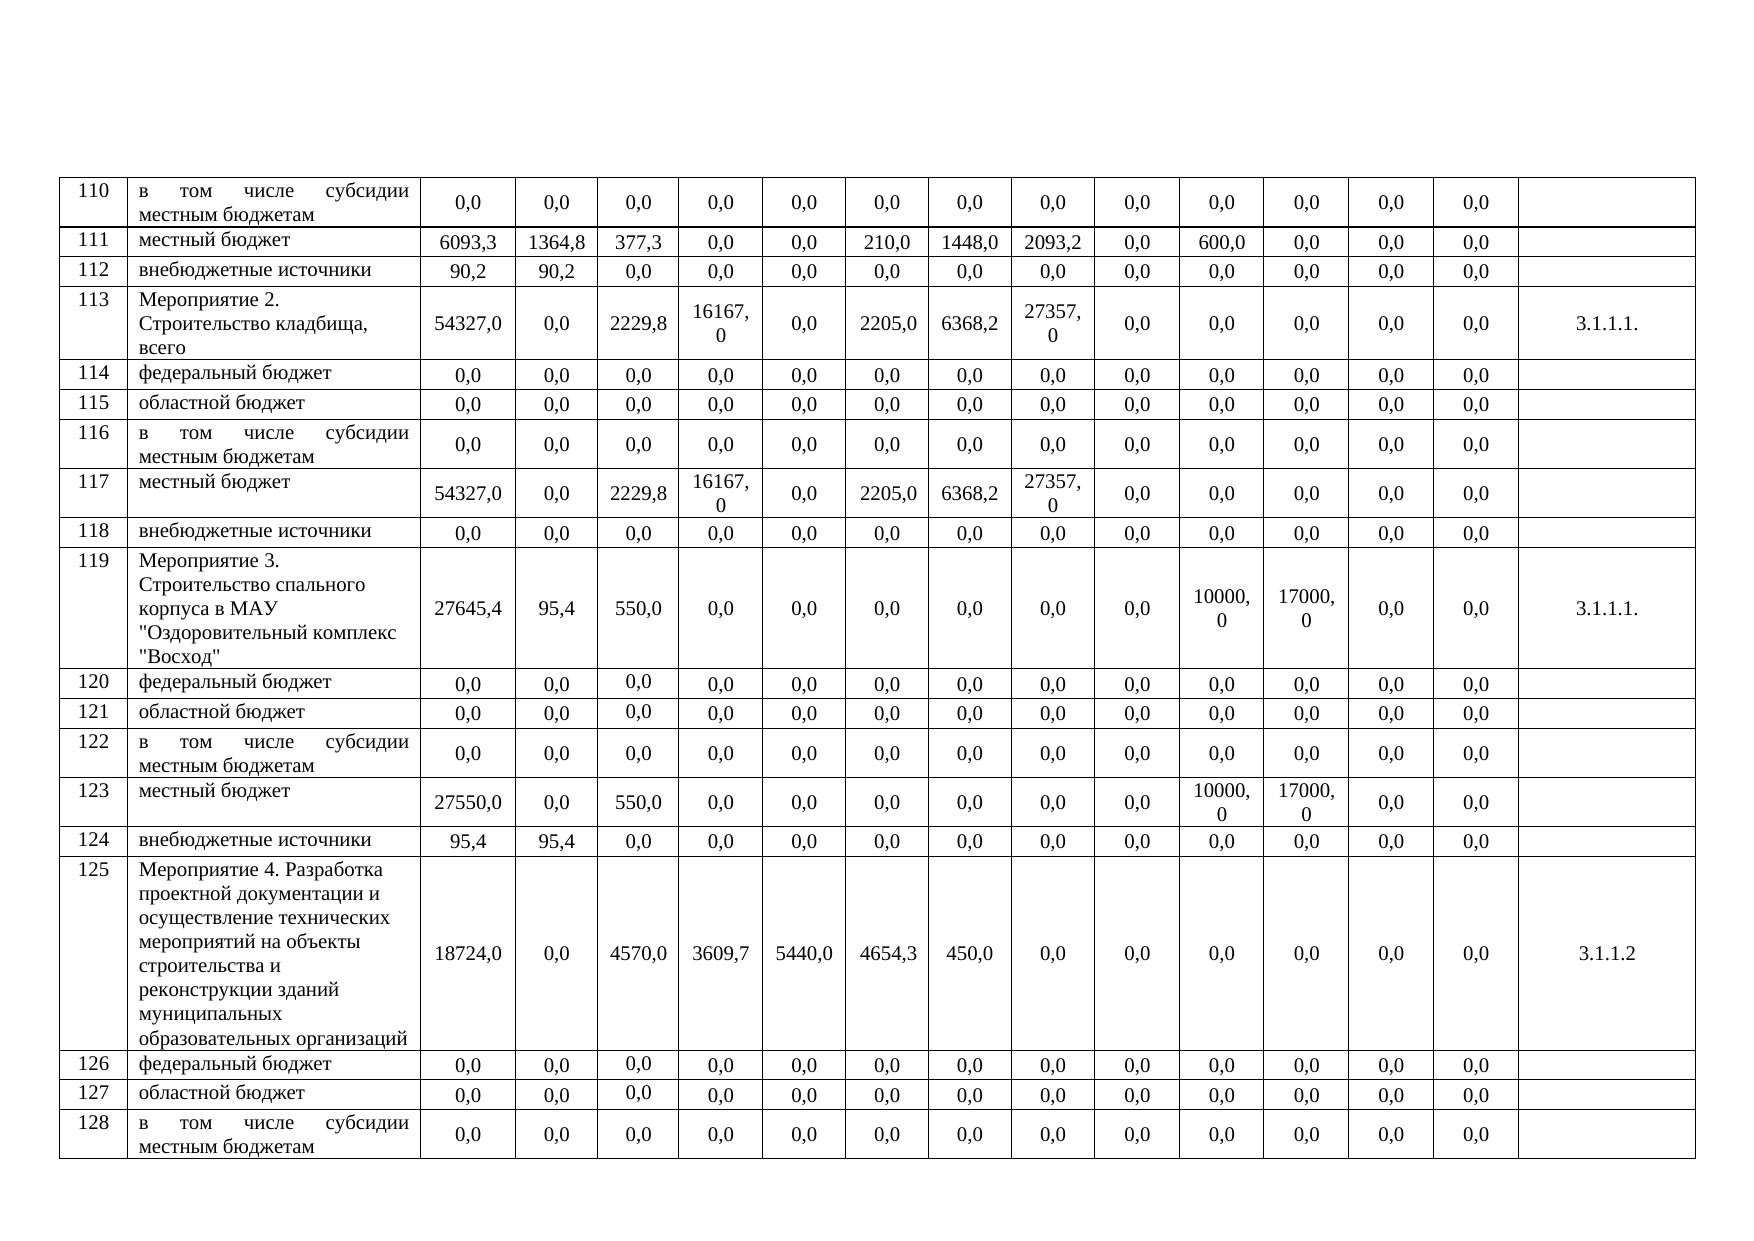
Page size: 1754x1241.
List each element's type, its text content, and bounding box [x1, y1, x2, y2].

table_cell 0,0 [598, 699, 678, 728]
table_cell 0,0 [846, 420, 928, 468]
table_cell 0,0 [1434, 287, 1518, 359]
table_cell 0,0 [1349, 857, 1433, 1049]
table_cell 0,0 [598, 729, 678, 777]
table_cell 0,0 [1349, 257, 1433, 286]
table_cell 0,0 [846, 1051, 928, 1079]
table_cell 210,0 [846, 228, 928, 256]
table_cell областной бюджет [128, 1080, 420, 1109]
table_cell 0,0 [598, 669, 678, 698]
table_cell 95,4 [516, 548, 597, 668]
table_cell федеральный бюджет [128, 669, 420, 698]
table_cell 0,0 [1180, 699, 1263, 728]
table_cell 2205,0 [846, 469, 928, 517]
table_cell 0,0 [598, 257, 678, 286]
table_cell 0,0 [763, 518, 845, 547]
table_cell 6368,2 [929, 469, 1011, 517]
table_cell 0,0 [1012, 1080, 1094, 1109]
table_cell 5440,0 [763, 857, 845, 1049]
table_cell 0,0 [1349, 178, 1433, 226]
table_cell 0,0 [679, 1080, 762, 1109]
table_cell 0,0 [1095, 420, 1179, 468]
table_cell 1364,8 [516, 228, 597, 256]
table_cell 0,0 [846, 1080, 928, 1109]
table_cell [1519, 729, 1695, 777]
table_cell 0,0 [763, 287, 845, 359]
table_cell 0,0 [516, 178, 597, 226]
table_cell 0,0 [1012, 857, 1094, 1049]
table_cell 0,0 [1264, 1110, 1348, 1158]
table_cell 0,0 [1434, 669, 1518, 698]
table_cell 0,0 [1264, 287, 1348, 359]
table_cell 0,0 [1434, 257, 1518, 286]
table_cell внебюджетные источники [128, 827, 420, 856]
table_cell 0,0 [1349, 669, 1433, 698]
table_cell 0,0 [421, 518, 515, 547]
table_cell 3.1.1.2 [1519, 857, 1695, 1049]
table_cell 0,0 [421, 420, 515, 468]
table_cell 550,0 [598, 778, 678, 826]
table_cell 0,0 [516, 857, 597, 1049]
table_cell 125 [60, 857, 127, 1049]
table_cell 0,0 [679, 390, 762, 419]
table_cell 0,0 [929, 178, 1011, 226]
table_cell в том числе субсидии местным бюджетам [128, 729, 420, 777]
table_cell 18724,0 [421, 857, 515, 1049]
table_cell 0,0 [1095, 1080, 1179, 1109]
table_cell [1519, 360, 1695, 389]
table_cell 0,0 [1434, 390, 1518, 419]
table_cell 0,0 [1095, 1110, 1179, 1158]
table_cell областной бюджет [128, 699, 420, 728]
table_cell [1519, 669, 1695, 698]
table_cell 0,0 [1095, 857, 1179, 1049]
table_cell 0,0 [679, 778, 762, 826]
table_cell 0,0 [516, 360, 597, 389]
table_cell 0,0 [1012, 360, 1094, 389]
table_cell 0,0 [1349, 228, 1433, 256]
table_cell 0,0 [929, 548, 1011, 668]
table_cell в том числе субсидии местным бюджетам [128, 420, 420, 468]
table_cell 0,0 [516, 699, 597, 728]
table_cell 0,0 [516, 287, 597, 359]
table_cell 0,0 [516, 1110, 597, 1158]
table_cell 121 [60, 699, 127, 728]
table_cell 0,0 [679, 548, 762, 668]
table_cell 54327,0 [421, 469, 515, 517]
table_cell 0,0 [1434, 778, 1518, 826]
table_cell 0,0 [1434, 729, 1518, 777]
table_cell [1519, 518, 1695, 547]
table_cell 126 [60, 1051, 127, 1079]
table_cell 0,0 [1349, 1080, 1433, 1109]
table_cell 0,0 [1434, 1051, 1518, 1079]
table_cell 0,0 [846, 518, 928, 547]
table_cell внебюджетные источники [128, 518, 420, 547]
table_cell 0,0 [763, 178, 845, 226]
table_cell [1519, 178, 1695, 226]
table_cell 0,0 [1180, 827, 1263, 856]
table_cell 27550,0 [421, 778, 515, 826]
table_cell 0,0 [929, 360, 1011, 389]
table_cell в том числе субсидии местным бюджетам [128, 178, 420, 226]
table_cell 0,0 [929, 1080, 1011, 1109]
table_cell 0,0 [1180, 669, 1263, 698]
table_cell 0,0 [1349, 469, 1433, 517]
table_cell 127 [60, 1080, 127, 1109]
table_cell 0,0 [846, 548, 928, 668]
table_cell [1519, 1051, 1695, 1079]
table_cell местный бюджет [128, 228, 420, 256]
table_cell [1519, 390, 1695, 419]
table_cell 10000,0 [1180, 548, 1263, 668]
table_cell 0,0 [846, 360, 928, 389]
table_cell 0,0 [1264, 1080, 1348, 1109]
table_cell 0,0 [598, 518, 678, 547]
table_cell 0,0 [1095, 287, 1179, 359]
table_cell 0,0 [1434, 699, 1518, 728]
table_cell 0,0 [1434, 857, 1518, 1049]
table_cell [1519, 699, 1695, 728]
table_cell 0,0 [421, 390, 515, 419]
table_cell [1519, 1110, 1695, 1158]
table_cell внебюджетные источники [128, 257, 420, 286]
table_cell 17000,0 [1264, 548, 1348, 668]
table_cell 0,0 [929, 699, 1011, 728]
table_cell 3.1.1.1. [1519, 287, 1695, 359]
table_cell местный бюджет [128, 778, 420, 826]
table_cell 0,0 [929, 729, 1011, 777]
table_cell 0,0 [598, 827, 678, 856]
table_cell 0,0 [929, 257, 1011, 286]
table_cell 0,0 [1095, 360, 1179, 389]
table_cell 115 [60, 390, 127, 419]
table_cell 6093,3 [421, 228, 515, 256]
table_cell 0,0 [1264, 827, 1348, 856]
table_cell местный бюджет [128, 469, 420, 517]
table_cell 377,3 [598, 228, 678, 256]
table_cell 0,0 [1012, 1051, 1094, 1079]
table_cell 123 [60, 778, 127, 826]
table_cell 117 [60, 469, 127, 517]
table_cell 0,0 [679, 228, 762, 256]
table_cell 0,0 [1434, 827, 1518, 856]
table_cell 0,0 [1180, 1051, 1263, 1079]
table_cell 10000,0 [1180, 778, 1263, 826]
table_cell Мероприятие 2. Строительство кладбища, всего [128, 287, 420, 359]
table_cell [1519, 827, 1695, 856]
table_cell 0,0 [1264, 729, 1348, 777]
table_cell 0,0 [1095, 228, 1179, 256]
table_cell 0,0 [1180, 518, 1263, 547]
table_cell 3.1.1.1. [1519, 548, 1695, 668]
table_cell 0,0 [1349, 518, 1433, 547]
table_cell 0,0 [929, 669, 1011, 698]
table_cell 0,0 [1349, 729, 1433, 777]
table_cell 0,0 [679, 1110, 762, 1158]
table_cell 0,0 [679, 729, 762, 777]
table_cell 0,0 [516, 729, 597, 777]
table_cell 0,0 [421, 729, 515, 777]
table_cell 0,0 [846, 390, 928, 419]
table_cell 0,0 [1012, 669, 1094, 698]
table_cell 0,0 [516, 778, 597, 826]
table_cell 0,0 [1264, 257, 1348, 286]
table_cell 0,0 [929, 1051, 1011, 1079]
table_cell 0,0 [763, 699, 845, 728]
table_cell 0,0 [421, 178, 515, 226]
table_cell 113 [60, 287, 127, 359]
table_cell [1519, 469, 1695, 517]
table_cell 0,0 [1180, 390, 1263, 419]
table_cell 0,0 [421, 1051, 515, 1079]
table_cell 2229,8 [598, 469, 678, 517]
table_cell 0,0 [1264, 699, 1348, 728]
table_cell 0,0 [679, 518, 762, 547]
table_cell 0,0 [1012, 729, 1094, 777]
table_cell 0,0 [516, 390, 597, 419]
table_cell 0,0 [1012, 257, 1094, 286]
table_cell 0,0 [763, 257, 845, 286]
table_cell 95,4 [516, 827, 597, 856]
table_cell 0,0 [598, 178, 678, 226]
table_cell 0,0 [598, 390, 678, 419]
table_cell 3609,7 [679, 857, 762, 1049]
table_cell 4570,0 [598, 857, 678, 1049]
table_cell [1519, 257, 1695, 286]
table_cell 0,0 [1434, 548, 1518, 668]
table_cell 0,0 [846, 827, 928, 856]
table_cell 0,0 [516, 469, 597, 517]
table_cell 0,0 [846, 729, 928, 777]
table_cell 0,0 [1349, 827, 1433, 856]
table_cell 0,0 [598, 360, 678, 389]
table_cell 16167,0 [679, 287, 762, 359]
table_cell 0,0 [763, 228, 845, 256]
table_cell 4654,3 [846, 857, 928, 1049]
table_cell 0,0 [1012, 178, 1094, 226]
table_cell 0,0 [1264, 669, 1348, 698]
table_cell 0,0 [1180, 1080, 1263, 1109]
table_cell 112 [60, 257, 127, 286]
table_cell 0,0 [763, 469, 845, 517]
table_cell 0,0 [1095, 669, 1179, 698]
table_cell 0,0 [1095, 257, 1179, 286]
table_cell 0,0 [1264, 518, 1348, 547]
table_cell 0,0 [1349, 699, 1433, 728]
table_cell 0,0 [598, 1051, 678, 1079]
table_cell 0,0 [1012, 518, 1094, 547]
table_cell 0,0 [679, 420, 762, 468]
table_cell 54327,0 [421, 287, 515, 359]
table_cell 0,0 [421, 360, 515, 389]
table_cell 0,0 [1095, 548, 1179, 668]
table_cell 0,0 [516, 1051, 597, 1079]
table_cell 0,0 [598, 1110, 678, 1158]
table_cell Мероприятие 4. Разработка проектной документации и осуществление технических мероприятий на объекты строительства и реконструкции зданий муниципальных образовательных организаций [128, 857, 420, 1049]
table_cell 0,0 [1434, 1080, 1518, 1109]
table_cell 0,0 [1095, 1051, 1179, 1079]
table_cell 0,0 [1095, 827, 1179, 856]
table_cell 111 [60, 228, 127, 256]
table_cell 0,0 [929, 1110, 1011, 1158]
table_cell 0,0 [1180, 360, 1263, 389]
table_cell 0,0 [929, 390, 1011, 419]
table_cell 0,0 [1434, 469, 1518, 517]
table_cell 0,0 [1012, 420, 1094, 468]
table_cell 0,0 [1349, 390, 1433, 419]
table_cell 0,0 [421, 1110, 515, 1158]
table_cell 0,0 [763, 729, 845, 777]
table_cell в том числе субсидии местным бюджетам [128, 1110, 420, 1158]
table_cell 16167,0 [679, 469, 762, 517]
table_cell 0,0 [1349, 420, 1433, 468]
table_cell 128 [60, 1110, 127, 1158]
table_cell 0,0 [1349, 778, 1433, 826]
table_cell 95,4 [421, 827, 515, 856]
table_cell 0,0 [1349, 1051, 1433, 1079]
table_cell 0,0 [1095, 699, 1179, 728]
table_cell 0,0 [516, 420, 597, 468]
table_cell 0,0 [421, 669, 515, 698]
table_cell Мероприятие 3. Строительство спального корпуса в МАУ "Оздоровительный комплекс "Восход" [128, 548, 420, 668]
table_cell областной бюджет [128, 390, 420, 419]
table_cell федеральный бюджет [128, 360, 420, 389]
table_cell 124 [60, 827, 127, 856]
table_cell 0,0 [1012, 699, 1094, 728]
table_cell 0,0 [1180, 857, 1263, 1049]
table_cell 0,0 [763, 827, 845, 856]
table_cell 0,0 [763, 390, 845, 419]
table_cell 0,0 [1349, 1110, 1433, 1158]
table_cell 0,0 [1180, 420, 1263, 468]
table_cell 0,0 [1264, 178, 1348, 226]
table_cell 0,0 [1349, 360, 1433, 389]
table_cell федеральный бюджет [128, 1051, 420, 1079]
table_cell 2229,8 [598, 287, 678, 359]
table_cell 0,0 [1264, 1051, 1348, 1079]
table_cell 0,0 [846, 178, 928, 226]
table_cell 90,2 [516, 257, 597, 286]
table_cell 27357,0 [1012, 469, 1094, 517]
table_cell [1519, 778, 1695, 826]
table_cell 0,0 [598, 420, 678, 468]
table_cell 119 [60, 548, 127, 668]
table_cell 0,0 [679, 827, 762, 856]
table_cell 0,0 [1434, 228, 1518, 256]
table_cell 17000,0 [1264, 778, 1348, 826]
table_cell 27645,4 [421, 548, 515, 668]
table_cell 0,0 [929, 778, 1011, 826]
table_cell 27357,0 [1012, 287, 1094, 359]
table_cell 0,0 [679, 178, 762, 226]
table_cell 0,0 [516, 518, 597, 547]
table_cell 0,0 [929, 518, 1011, 547]
table_cell 0,0 [679, 1051, 762, 1079]
table_cell 0,0 [1349, 548, 1433, 668]
table_cell 0,0 [1180, 469, 1263, 517]
table_cell 0,0 [846, 699, 928, 728]
table_cell 0,0 [763, 669, 845, 698]
table_cell 2205,0 [846, 287, 928, 359]
table_cell 0,0 [763, 1110, 845, 1158]
table_cell 114 [60, 360, 127, 389]
table_cell 450,0 [929, 857, 1011, 1049]
table_cell 0,0 [1264, 390, 1348, 419]
table_cell 0,0 [1012, 548, 1094, 668]
table_cell 0,0 [763, 420, 845, 468]
table_cell 0,0 [679, 257, 762, 286]
table_cell 0,0 [421, 1080, 515, 1109]
table_cell 0,0 [1095, 729, 1179, 777]
table_cell 0,0 [763, 548, 845, 668]
table_cell 0,0 [421, 699, 515, 728]
table_cell 6368,2 [929, 287, 1011, 359]
table_cell 0,0 [1180, 729, 1263, 777]
table_cell 90,2 [421, 257, 515, 286]
table_cell [1519, 1080, 1695, 1109]
table_cell 0,0 [1012, 827, 1094, 856]
table_cell 0,0 [763, 360, 845, 389]
table_cell 0,0 [1264, 228, 1348, 256]
table_cell 0,0 [763, 778, 845, 826]
table_cell 0,0 [1012, 1110, 1094, 1158]
table_cell 0,0 [763, 1080, 845, 1109]
table_cell 0,0 [763, 1051, 845, 1079]
table_cell 0,0 [1349, 287, 1433, 359]
table_cell 0,0 [846, 1110, 928, 1158]
table_cell 0,0 [598, 1080, 678, 1109]
table_cell 0,0 [846, 669, 928, 698]
table_cell 0,0 [1180, 178, 1263, 226]
table_cell 0,0 [1095, 178, 1179, 226]
table_cell 0,0 [1012, 778, 1094, 826]
table_cell 0,0 [679, 669, 762, 698]
table_cell 0,0 [1434, 360, 1518, 389]
table_cell 0,0 [929, 827, 1011, 856]
table_cell 0,0 [1264, 857, 1348, 1049]
table_cell 118 [60, 518, 127, 547]
table_cell 122 [60, 729, 127, 777]
table_cell 0,0 [1434, 178, 1518, 226]
table_cell 0,0 [679, 699, 762, 728]
table_cell [1519, 228, 1695, 256]
table_cell 2093,2 [1012, 228, 1094, 256]
table_cell 0,0 [1434, 518, 1518, 547]
table_cell 0,0 [1434, 420, 1518, 468]
table_cell 0,0 [1095, 518, 1179, 547]
table_cell 0,0 [1095, 469, 1179, 517]
table_cell 0,0 [1095, 778, 1179, 826]
table_cell 0,0 [516, 1080, 597, 1109]
table_cell 600,0 [1180, 228, 1263, 256]
table_cell 0,0 [516, 669, 597, 698]
table_cell 0,0 [1434, 1110, 1518, 1158]
table_cell 550,0 [598, 548, 678, 668]
table_cell 0,0 [1180, 257, 1263, 286]
table_cell [1519, 420, 1695, 468]
table_cell 0,0 [846, 257, 928, 286]
table_cell 110 [60, 178, 127, 226]
table_cell 0,0 [1180, 287, 1263, 359]
table_cell 116 [60, 420, 127, 468]
table_cell 0,0 [929, 420, 1011, 468]
table_cell 0,0 [1180, 1110, 1263, 1158]
table_cell 0,0 [1264, 420, 1348, 468]
table_cell 0,0 [846, 778, 928, 826]
table_cell 0,0 [1264, 360, 1348, 389]
table_cell 120 [60, 669, 127, 698]
table_cell 0,0 [1264, 469, 1348, 517]
table_cell 0,0 [1012, 390, 1094, 419]
table_cell 0,0 [1095, 390, 1179, 419]
table_cell 0,0 [679, 360, 762, 389]
table_cell 1448,0 [929, 228, 1011, 256]
